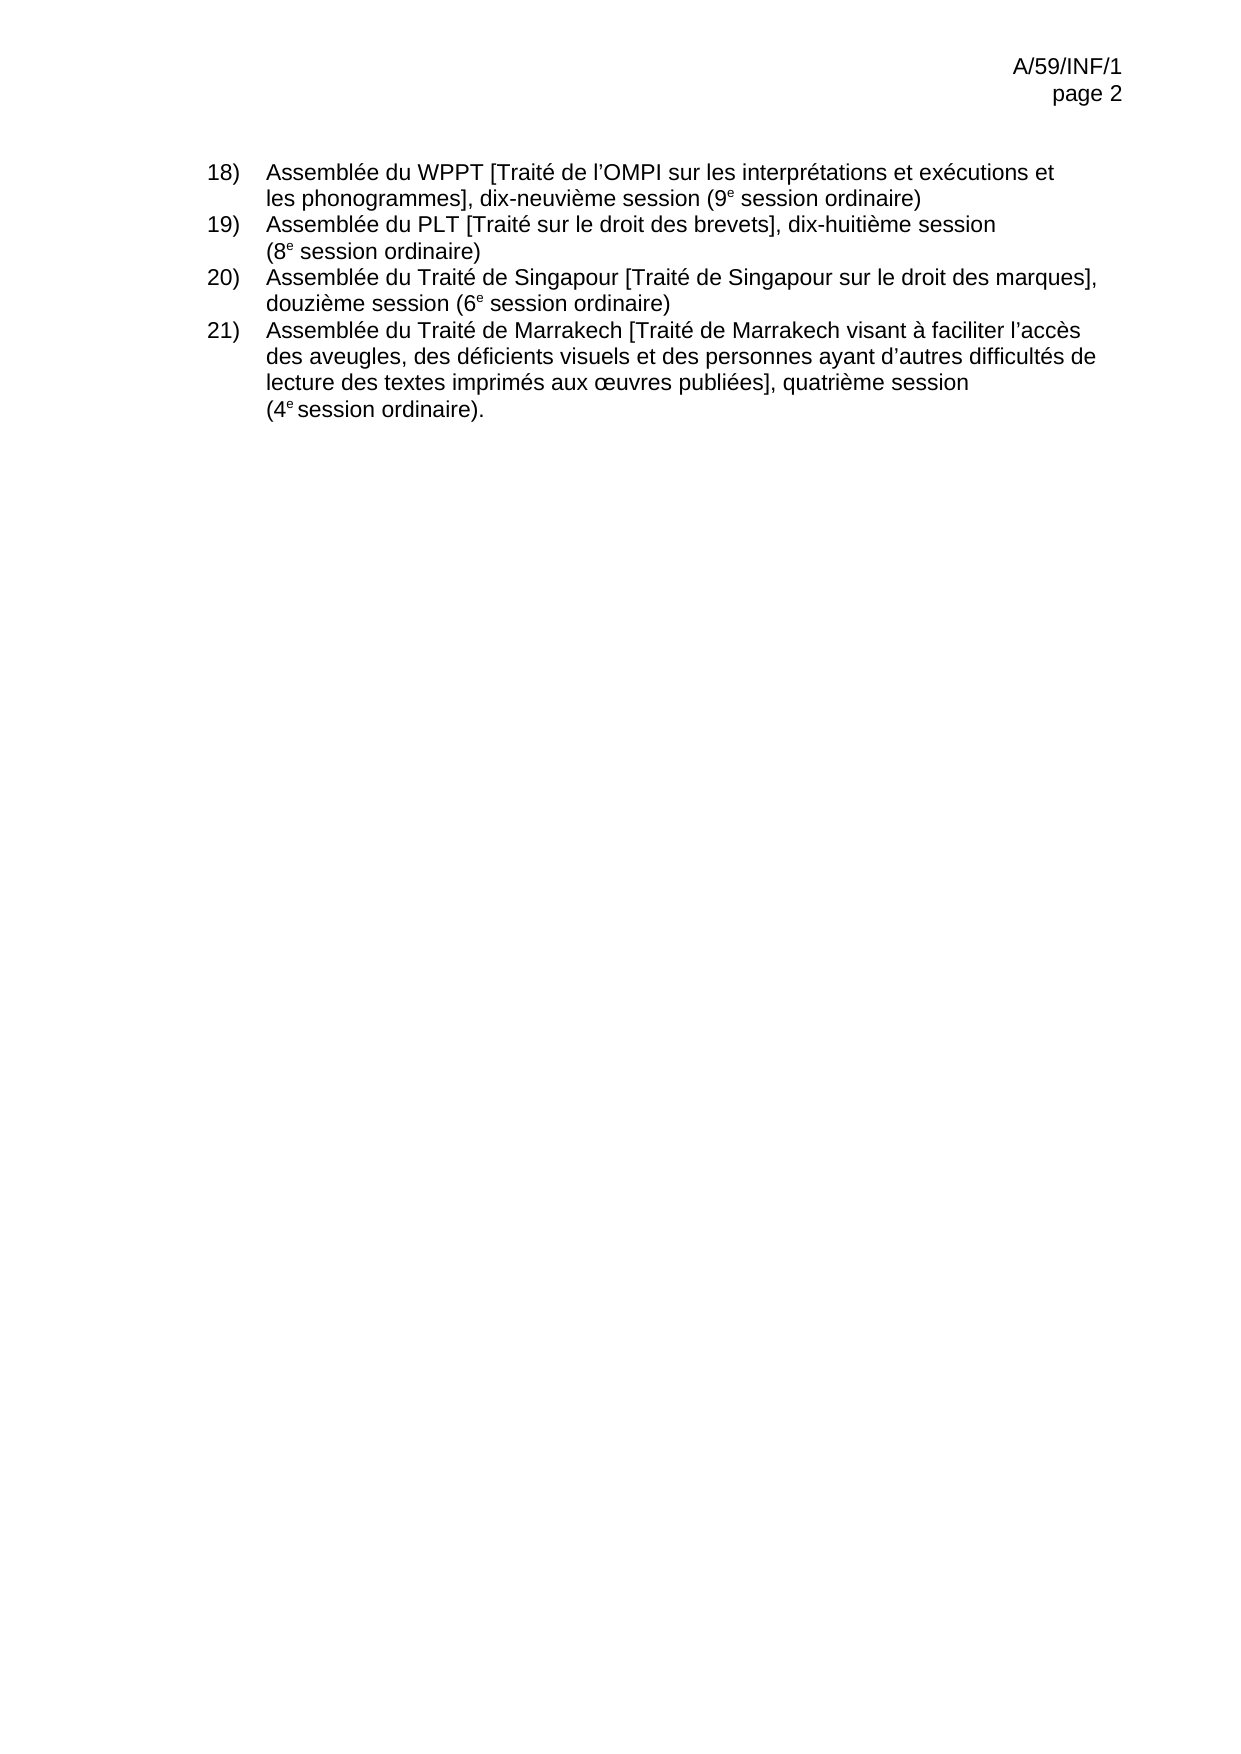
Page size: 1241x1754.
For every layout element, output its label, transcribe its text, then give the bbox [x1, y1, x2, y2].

text 19) Assemblée du PLT [Traité sur le droit des brevets], dix-huitième session (8e session ordinaire) [207, 211, 1122, 264]
text 21) Assemblée du Traité de Marrakech [Traité de Marrakech visant à faciliter l’accès des aveugles, des déficients visuels et des personnes ayant d’autres difficultés de lecture des textes imprimés aux œuvres publiées], quatrième session (4e session ordinaire). [207, 317, 1122, 422]
text 20) Assemblée du Traité de Singapour [Traité de Singapour sur le droit des marques], douzième session (6e session ordinaire) [207, 264, 1122, 317]
text 18) Assemblée du WPPT [Traité de l’OMPI sur les interprétations et exécutions et les phonogrammes], dix-neuvième session (9e session ordinaire) [207, 158, 1122, 211]
